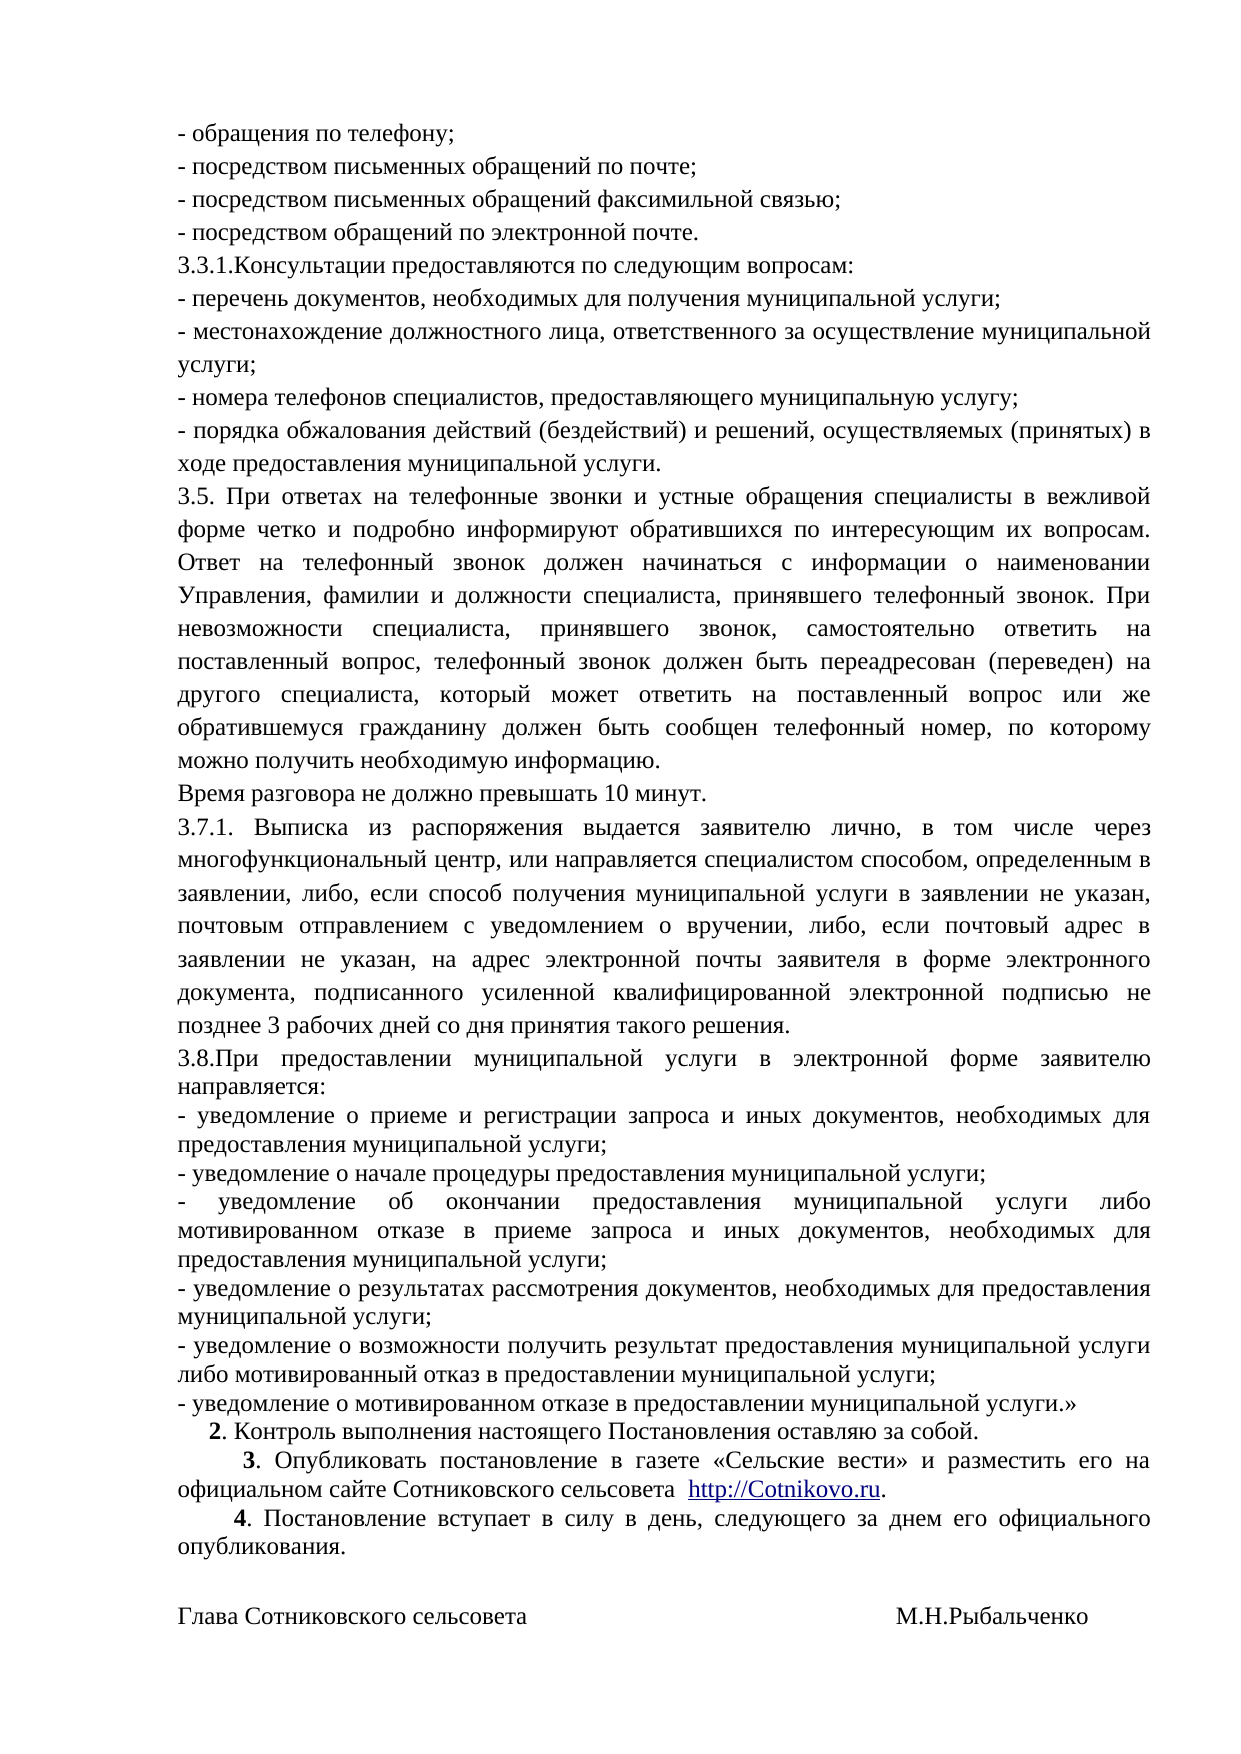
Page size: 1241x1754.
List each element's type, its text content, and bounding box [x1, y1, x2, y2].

text - обращения по телефону; [177, 118, 1152, 147]
text 3.3.1.Консультации предоставляются по следующим вопросам: [177, 250, 1152, 279]
text 3. Опубликовать постановление в газете «Сельские вести» и разместить его на официальном сайте Сотниковского сельсовета http://Cotnikovo.ru. [177, 1445, 1152, 1503]
text - посредством письменных обращений по почте; [177, 151, 1152, 180]
text - уведомление о результатах рассмотрения документов, необходимых для предоставления муниципальной услуги; [177, 1273, 1152, 1330]
text - уведомление о приеме и регистрации запроса и иных документов, необходимых для предоставления муниципальной услуги; [177, 1100, 1152, 1158]
text 3.5. При ответах на телефонные звонки и устные обращения специалисты в вежливой форме четко и подробно информируют обратившихся по интересующим их вопросам. Ответ на телефонный звонок должен начинаться с информации о наименовании Управления, фамилии и должности специалиста, принявшего телефонный звонок. При невозможности специалиста, принявшего звонок, самостоятельно ответить на поставленный вопрос, телефонный звонок должен быть переадресован (переведен) на другого специалиста, который может ответить на поставленный вопрос или же обратившемуся гражданину должен быть сообщен телефонный номер, по которому можно получить необходимую информацию. [177, 481, 1152, 774]
text - перечень документов, необходимых для получения муниципальной услуги; [177, 283, 1152, 312]
text 3.7.1. Выписка из распоряжения выдается заявителю лично, в том числе через многофункциональный центр, или направляется специалистом способом, определенным в заявлении, либо, если способ получения муниципальной услуги в заявлении не указан, почтовым отправлением с уведомлением о вручении, либо, если почтовый адрес в заявлении не указан, на адрес электронной почты заявителя в форме электронного документа, подписанного усиленной квалифицированной электронной подписью не позднее 3 рабочих дней со дня принятия такого решения. [177, 812, 1152, 1038]
text 3.8.При предоставлении муниципальной услуги в электронной форме заявителю направляется: [177, 1043, 1152, 1100]
text - порядка обжалования действий (бездействий) и решений, осуществляемых (принятых) в ходе предоставления муниципальной услуги. [177, 415, 1152, 477]
text - уведомление об окончании предоставления муниципальной услуги либо мотивированном отказе в приеме запроса и иных документов, необходимых для предоставления муниципальной услуги; [177, 1186, 1152, 1273]
text 4. Постановление вступает в силу в день, следующего за днем его официального опубликования. [177, 1503, 1152, 1560]
text - посредством письменных обращений факсимильной связью; [177, 184, 1152, 213]
text - уведомление о начале процедуры предоставления муниципальной услуги; [177, 1158, 1152, 1186]
text - уведомление о мотивированном отказе в предоставлении муниципальной услуги.» [177, 1388, 1152, 1416]
text - местонахождение должностного лица, ответственного за осуществление муниципальной услуги; [177, 316, 1152, 378]
text - посредством обращений по электронной почте. [177, 217, 1152, 246]
text 2. Контроль выполнения настоящего Постановления оставляю за собой. [177, 1416, 1152, 1445]
text - уведомление о возможности получить результат предоставления муниципальной услуги либо мотивированный отказ в предоставлении муниципальной услуги; [177, 1330, 1152, 1388]
text Время разговора не должно превышать 10 минут. [177, 778, 1152, 807]
text Глава Сотниковского сельсовета М.Н.Рыбальченко [177, 1601, 1152, 1630]
text - номера телефонов специалистов, предоставляющего муниципальную услугу; [177, 382, 1152, 411]
